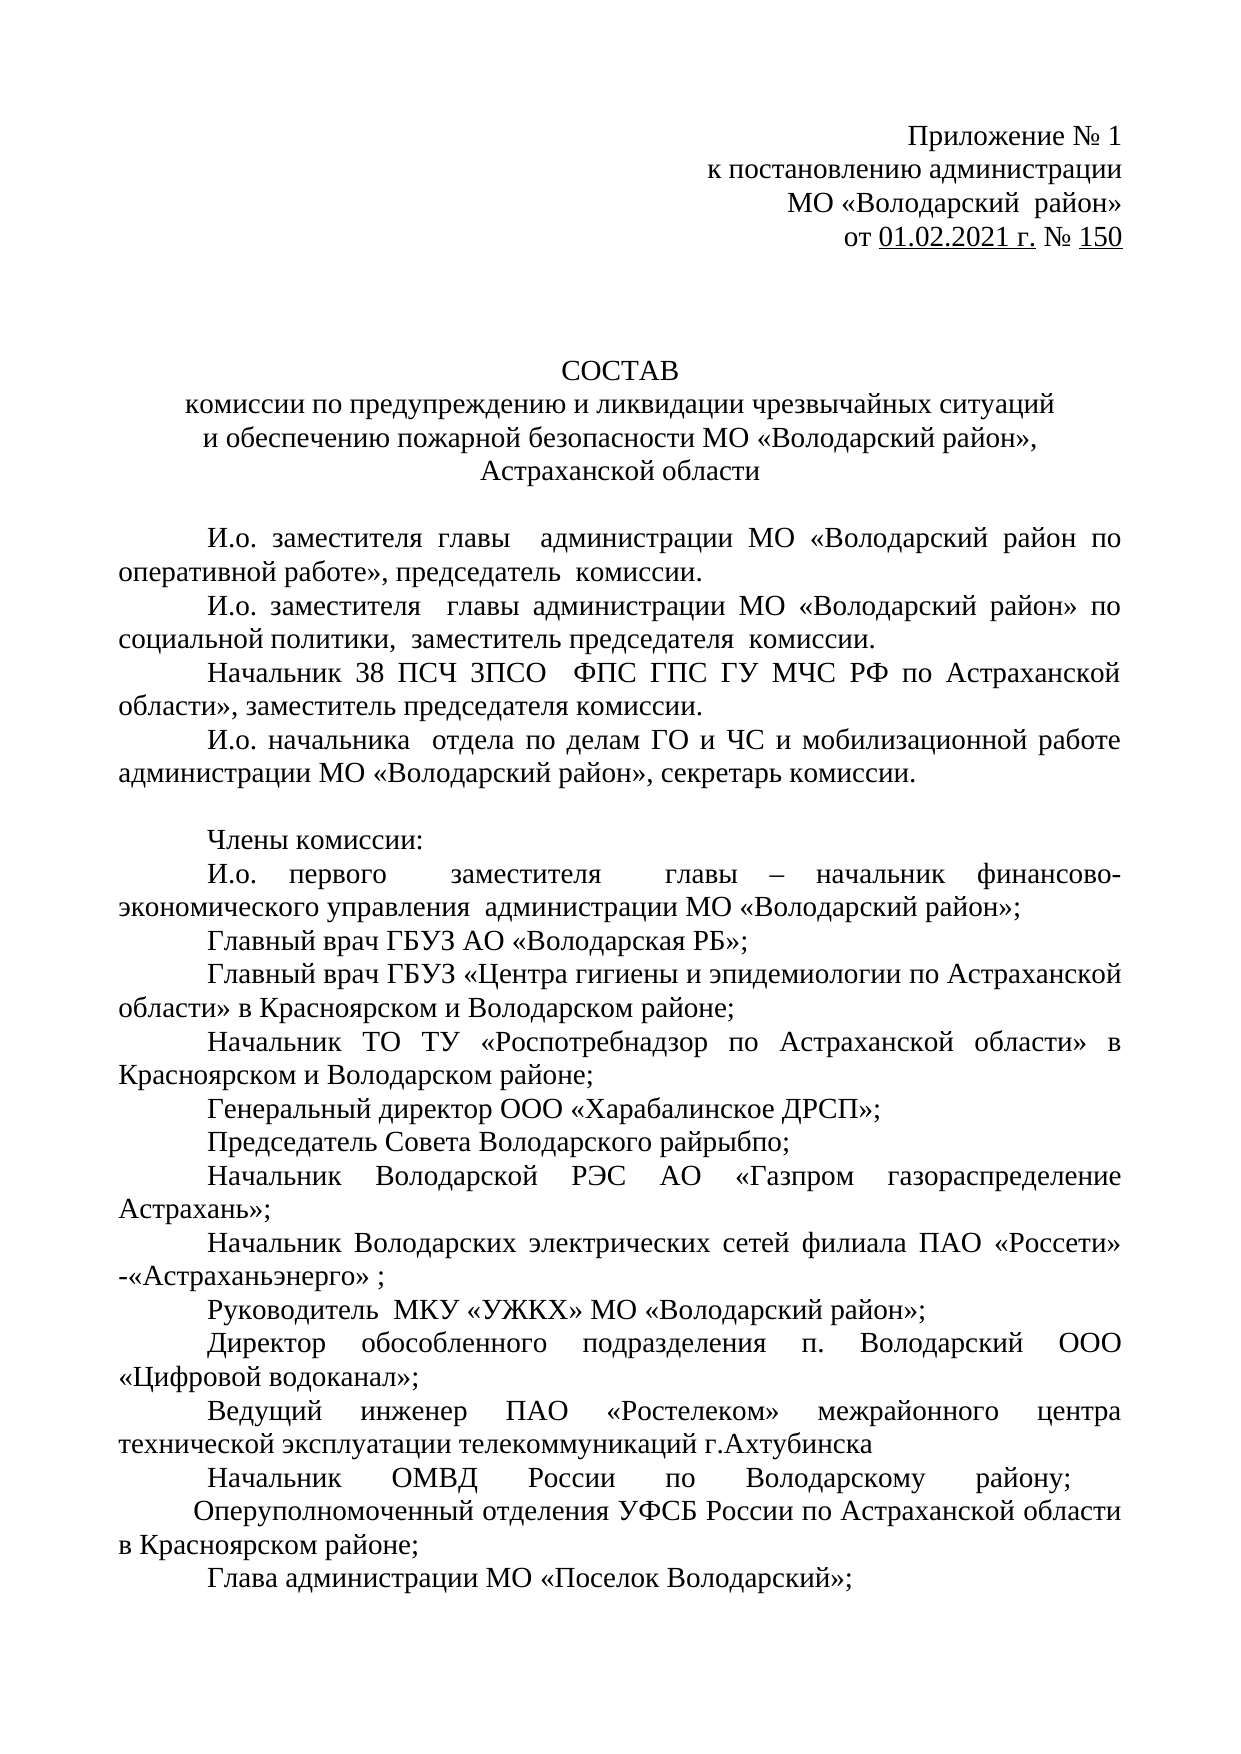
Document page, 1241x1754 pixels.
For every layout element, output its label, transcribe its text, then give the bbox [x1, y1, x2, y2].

text Астраханской области [118, 453, 1122, 487]
text Главный врач ГБУЗ «Центра гигиены и эпидемиологии по Астраханской области» в Красноярском и Володарском районе; [118, 957, 1122, 1024]
text от 01.02.2021 г. № 150 [118, 219, 1122, 252]
text Главный врач ГБУЗ АО «Володарская РБ»; [118, 923, 1122, 957]
text Руководитель МКУ «УЖКХ» МО «Володарский район»; [118, 1292, 1122, 1326]
text Приложение № 1 [118, 118, 1122, 152]
text Начальник ТО ТУ «Роспотребнадзор по Астраханской области» в Красноярском и Володарском районе; [118, 1024, 1122, 1091]
text И.о. заместителя главы администрации МО «Володарский район по оперативной работе», председатель комиссии. [118, 521, 1122, 588]
text МО «Володарский район» [118, 185, 1122, 219]
text Члены комиссии: [118, 822, 1122, 856]
text И.о. начальника отдела по делам ГО и ЧС и мобилизационной работе администрации МО «Володарский район», секретарь комиссии. [118, 722, 1122, 789]
text к постановлению администрации [118, 152, 1122, 185]
text Глава администрации МО «Поселок Володарский»; [118, 1560, 1122, 1594]
text Начальник ОМВД России по Володарскому району; Оперуполномоченный отделения УФСБ России по Астраханской области в Красноярском районе; [118, 1460, 1122, 1560]
text Председатель Совета Володарского райрыбпо; [118, 1124, 1122, 1158]
text комиссии по предупреждению и ликвидации чрезвычайных ситуаций [118, 386, 1122, 420]
text Начальник Володарской РЭС АО «Газпром газораспределение Астрахань»; [118, 1158, 1122, 1225]
text Ведущий инженер ПАО «Ростелеком» межрайонного центра технической эксплуатации телекоммуникаций г.Ахтубинска [118, 1393, 1122, 1460]
text Директор обособленного подразделения п. Володарский ООО «Цифровой водоканал»; [118, 1326, 1122, 1393]
text СОСТАВ [118, 353, 1122, 386]
text и обеспечению пожарной безопасности МО «Володарский район», [118, 420, 1122, 453]
text И.о. первого заместителя главы – начальник финансово-экономического управления администрации МО «Володарский район»; [118, 856, 1122, 923]
text Начальник 38 ПСЧ 3ПСО ФПС ГПС ГУ МЧС РФ по Астраханской области», заместитель председателя комиссии. [118, 655, 1122, 722]
text Начальник Володарских электрических сетей филиала ПАО «Россети» -«Астраханьэнерго» ; [118, 1225, 1122, 1292]
text И.о. заместителя главы администрации МО «Володарский район» по социальной политики, заместитель председателя комиссии. [118, 588, 1122, 655]
text Генеральный директор ООО «Харабалинское ДРСП»; [118, 1091, 1122, 1124]
